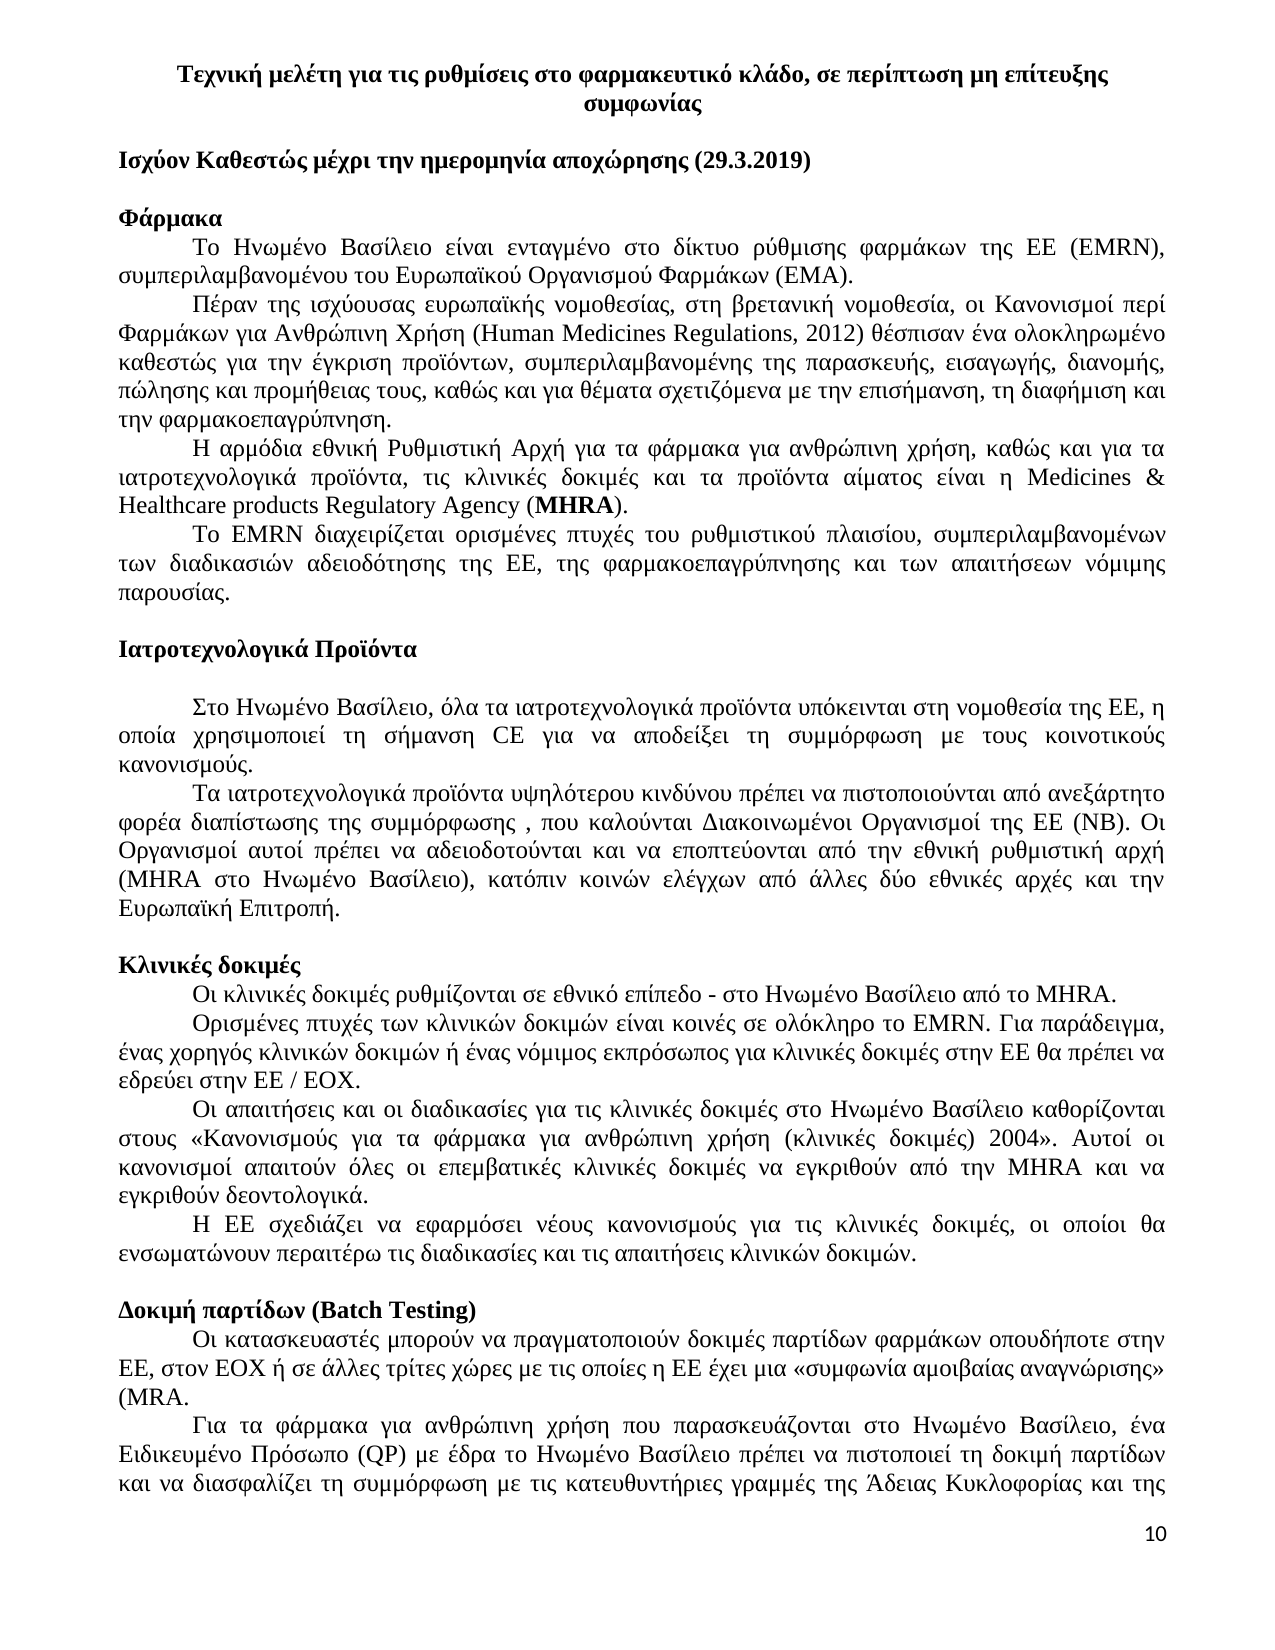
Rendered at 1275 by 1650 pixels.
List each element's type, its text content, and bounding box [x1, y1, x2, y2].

text Το Ηνωμένο Βασίλειο είναι ενταγμένο στο δίκτυο ρύθμισης φαρμάκων της ΕΕ (EMRN), συμπεριλαμβανομένου του Ευρωπαϊκού Οργανισμού Φαρμάκων (EMA). [118, 232, 1167, 289]
text Οι κλινικές δοκιμές ρυθμίζονται σε εθνικό επίπεδο - στο Ηνωμένο Βασίλειο από το MHRA. [118, 979, 1167, 1008]
text Στο Ηνωμένο Βασίλειο, όλα τα ιατροτεχνολογικά προϊόντα υπόκεινται στη νομοθεσία της ΕΕ, η οποία χρησιμοποιεί τη σήμανση CE για να αποδείξει τη συμμόρφωση με τους κοινοτικούς κανονισμούς. [118, 692, 1167, 778]
text Φάρμακα [118, 203, 1167, 232]
text Οι απαιτήσεις και οι διαδικασίες για τις κλινικές δοκιμές στο Ηνωμένο Βασίλειο καθορίζονται στους «Κανονισμούς για τα φάρμακα για ανθρώπινη χρήση (κλινικές δοκιμές) 2004». Αυτοί οι κανονισμοί απαιτούν όλες οι επεμβατικές κλινικές δοκιμές να εγκριθούν από την MHRA και να εγκριθούν δεοντολογικά. [118, 1094, 1167, 1209]
text Ισχύον Καθεστώς μέχρι την ημερομηνία αποχώρησης (29.3.2019) [118, 145, 1167, 174]
text Η αρμόδια εθνική Ρυθμιστική Αρχή για τα φάρμακα για ανθρώπινη χρήση, καθώς και για τα ιατροτεχνολογικά προϊόντα, τις κλινικές δοκιμές και τα προϊόντα αίματος είναι η Medicines & Healthcare products Regulatory Agency (MHRA). [118, 433, 1167, 519]
text Η ΕΕ σχεδιάζει να εφαρμόσει νέους κανονισμούς για τις κλινικές δοκιμές, οι οποίοι θα ενσωματώνουν περαιτέρω τις διαδικασίες και τις απαιτήσεις κλινικών δοκιμών. [118, 1209, 1167, 1267]
text Το EMRN διαχειρίζεται ορισμένες πτυχές του ρυθμιστικού πλαισίου, συμπεριλαμβανομένων των διαδικασιών αδειοδότησης της ΕΕ, της φαρμακοεπαγρύπνησης και των απαιτήσεων νόμιμης παρουσίας. [118, 519, 1167, 605]
text Κλινικές δοκιμές [118, 950, 1167, 979]
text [118, 1410, 1167, 1497]
text Ιατροτεχνολογικά Προϊόντα [118, 634, 1167, 663]
text Δοκιμή παρτίδων (Batch Testing) [118, 1295, 1167, 1324]
text Τα ιατροτεχνολογικά προϊόντα υψηλότερου κινδύνου πρέπει να πιστοποιούνται από ανεξάρτητο φορέα διαπίστωσης της συμμόρφωσης , που καλούνται Διακοινωμένοι Οργανισμοί της ΕΕ (NB). Οι Οργανισμοί αυτοί πρέπει να αδειοδοτούνται και να εποπτεύονται από την εθνική ρυθμιστική αρχή (MHRA στο Ηνωμένο Βασίλειο), κατόπιν κοινών ελέγχων από άλλες δύο εθνικές αρχές και την Ευρωπαϊκή Επιτροπή. [118, 778, 1167, 922]
text Τεχνική μελέτη για τις ρυθμίσεις στο φαρμακευτικό κλάδο, σε περίπτωση μη επίτευξης συμφωνίας [118, 59, 1167, 117]
text Οι κατασκευαστές μπορούν να πραγματοποιούν δοκιμές παρτίδων φαρμάκων οπουδήποτε στην ΕΕ, στον ΕΟΧ ή σε άλλες τρίτες χώρες με τις οποίες η ΕΕ έχει μια «συμφωνία αμοιβαίας αναγνώρισης» (MRA. [118, 1324, 1167, 1410]
text Πέραν της ισχύουσας ευρωπαϊκής νομοθεσίας, στη βρετανική νομοθεσία, οι Κανονισμοί περί Φαρμάκων για Ανθρώπινη Χρήση (Human Medicines Regulations, 2012) θέσπισαν ένα ολοκληρωμένο καθεστώς για την έγκριση προϊόντων, συμπεριλαμβανομένης της παρασκευής, εισαγωγής, διανομής, πώλησης και προμήθειας τους, καθώς και για θέματα σχετιζόμενα με την επισήμανση, τη διαφήμιση και την φαρμακοεπαγρύπνηση. [118, 289, 1167, 433]
text Ορισμένες πτυχές των κλινικών δοκιμών είναι κοινές σε ολόκληρο το EMRN. Για παράδειγμα, ένας χορηγός κλινικών δοκιμών ή ένας νόμιμος εκπρόσωπος για κλινικές δοκιμές στην ΕΕ θα πρέπει να εδρεύει στην ΕΕ / ΕΟΧ. [118, 1008, 1167, 1094]
